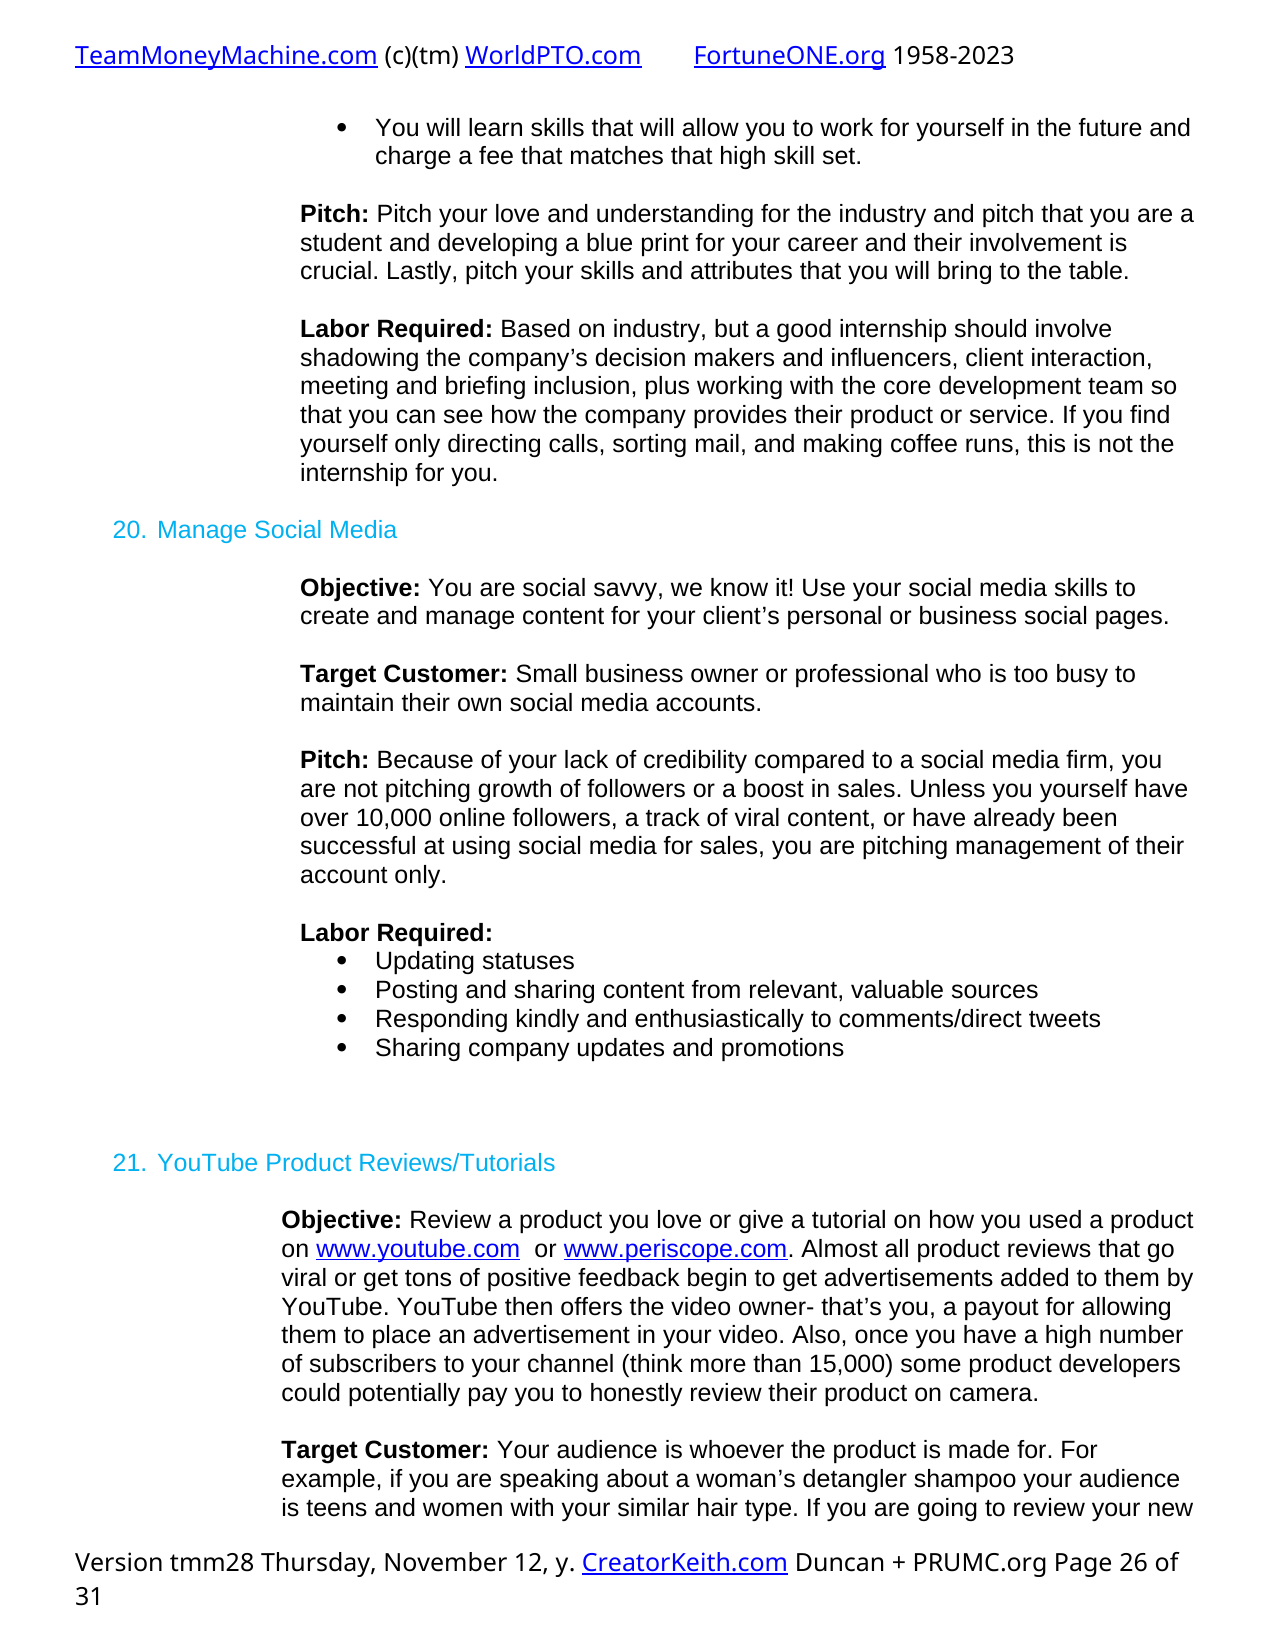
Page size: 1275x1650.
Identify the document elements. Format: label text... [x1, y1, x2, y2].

list You will learn skills that will allow you to work for yourself in the future and charge a fee that matches that high skill set. [337, 112, 1200, 170]
text Pitch: Pitch your love and understanding for the industry and pitch that you are a student and developing a blue print for your career and their involvement is crucial. Lastly, pitch your skills and attributes that you will bring to the table. [300, 199, 1200, 285]
text Pitch: Because of your lack of credibility compared to a social media firm, you are not pitching growth of followers or a boost in sales. Unless you yourself have over 10,000 online followers, a track of viral content, or have already been successful at using social media for sales, you are pitching management of their account only. [300, 745, 1200, 889]
text Objective: Review a product you love or give a tutorial on how you used a product on www.youtube.com or www.periscope.com. Almost all product reviews that go viral or get tons of positive feedback begin to get advertisements added to them by YouTube. YouTube then offers the video owner- that’s you, a payout for allowing them to place an advertisement in your video. Also, once you have a high number of subscribers to your channel (think more than 15,000) some product developers could potentially pay you to honestly review their product on camera. [281, 1206, 1200, 1407]
text Target Customer: Small business owner or professional who is too busy to maintain their own social media accounts. [300, 659, 1200, 716]
list Sharing company updates and promotions [337, 1033, 1200, 1062]
list Posting and sharing content from relevant, valuable sources [337, 975, 1200, 1004]
list Responding kindly and enthusiastically to comments/direct tweets [337, 1004, 1200, 1033]
list Updating statuses [337, 946, 1200, 975]
list Manage Social Media [112, 515, 1200, 544]
text Objective: You are social savvy, we know it! Use your social media skills to create and manage content for your client’s personal or business social pages. [300, 573, 1200, 630]
text Labor Required: [300, 918, 1200, 946]
list YouTube Product Reviews/Tutorials [112, 1148, 1200, 1177]
text Labor Required: Based on industry, but a good internship should involve shadowing the company’s decision makers and influencers, client interaction, meeting and briefing inclusion, plus working with the core development team so that you can see how the company provides their product or service. If you find yourself only directing calls, sorting mail, and making coffee runs, this is not the internship for you. [300, 314, 1200, 486]
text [281, 1436, 1200, 1522]
